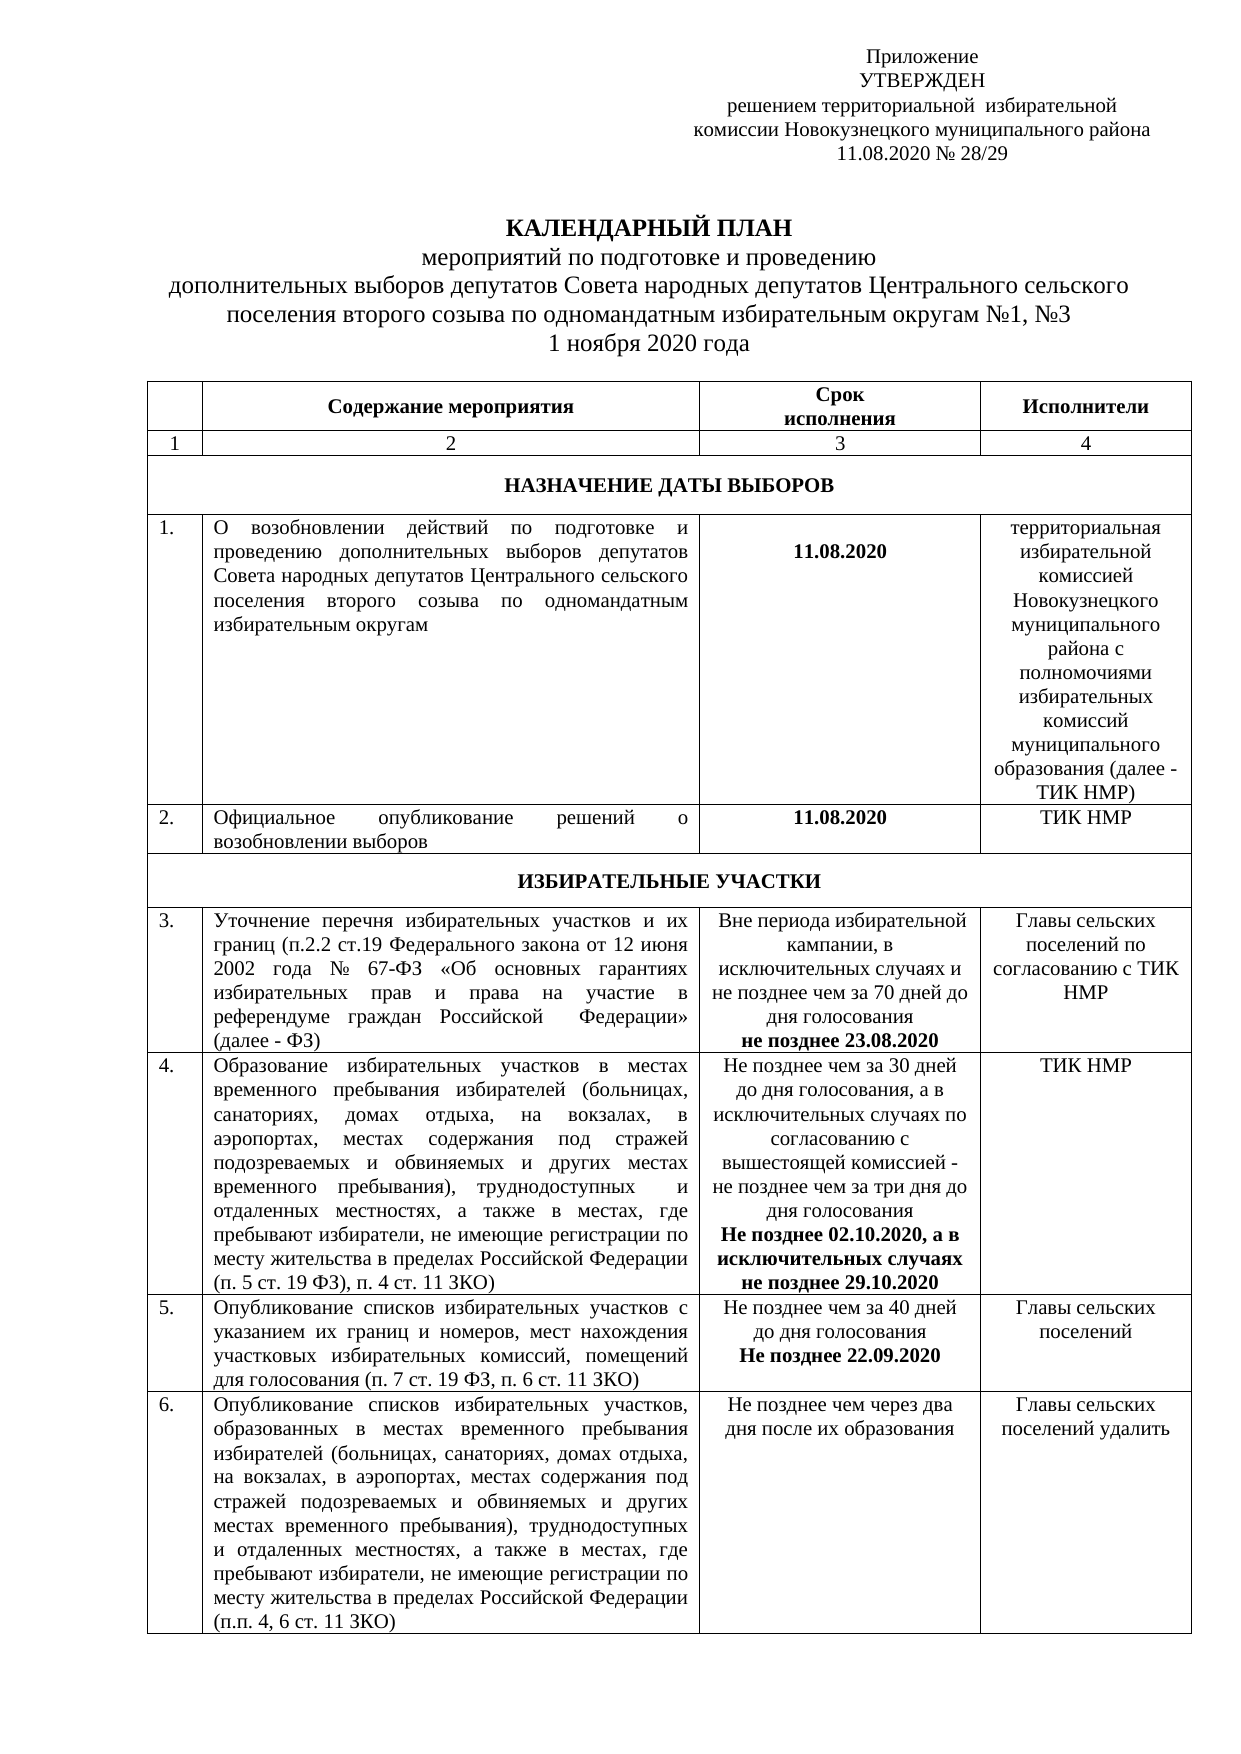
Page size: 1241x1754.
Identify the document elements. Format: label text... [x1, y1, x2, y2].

table_cell Главы сельских поселений удалить [981, 1392, 1191, 1633]
table_cell [148, 1392, 202, 1633]
table_cell 1 [148, 431, 202, 455]
text УТВЕРЖДЕН [692, 68, 1152, 92]
table_cell [148, 1053, 202, 1294]
table_cell [148, 1295, 202, 1391]
table_cell [148, 805, 202, 853]
table_cell 4 [981, 431, 1191, 455]
text КАЛЕНДАРНЫЙ ПЛАН [146, 213, 1152, 242]
table_cell Официальное опубликование решений о возобновлении выборов [203, 805, 699, 853]
table_cell 11.08.2020 [700, 805, 980, 853]
table_header Срок исполнения [700, 382, 980, 430]
table_cell территориальная избирательной комиссией Новокузнецкого муниципального района с полномочиями избирательных комиссий муниципального образования (далее - ТИК НМР) [981, 515, 1191, 804]
table_cell [148, 908, 202, 1052]
text дополнительных выборов депутатов Совета народных депутатов Центрального сельского поселения второго созыва по одномандатным избирательным округам №1, №3 [146, 270, 1152, 328]
table_cell 11.08.2020 [700, 515, 980, 804]
text 1 ноября 2020 года [146, 328, 1152, 357]
table_cell ИЗБИРАТЕЛЬНЫЕ УЧАСТКИ [148, 854, 1191, 907]
table_cell О возобновлении действий по подготовке и проведению дополнительных выборов депутатов Совета народных депутатов Центрального сельского поселения второго созыва по одномандатным избирательным округам [203, 515, 699, 804]
table_cell ТИК НМР [981, 1053, 1191, 1294]
text Приложение [692, 44, 1152, 68]
table_cell Образование избирательных участков в местах временного пребывания избирателей (больницах, санаториях, домах отдыха, на вокзалах, в аэропортах, местах содержания под стражей подозреваемых и обвиняемых и других местах временного пребывания), труднодоступных и отдаленных местностях, а также в местах, где пребывают избиратели, не имеющие регистрации по месту жительства в пределах Российской Федерации (п. 5 ст. 19 ФЗ), п. 4 ст. 11 ЗКО) [203, 1053, 699, 1294]
table_cell 2 [203, 431, 699, 455]
table_cell Опубликование списков избирательных участков с указанием их границ и номеров, мест нахождения участковых избирательных комиссий, помещений для голосования (п. 7 ст. 19 ФЗ, п. 6 ст. 11 ЗКО) [203, 1295, 699, 1391]
table_cell 3 [700, 431, 980, 455]
table_cell Не позднее чем через два дня после их образования [700, 1392, 980, 1633]
table_cell Уточнение перечня избирательных участков и их границ (п.2.2 ст.19 Федерального закона от 12 июня 2002 года № 67-ФЗ «Об основных гарантиях избирательных прав и права на участие в референдуме граждан Российской Федерации» (далее - ФЗ) [203, 908, 699, 1052]
table_cell НАЗНАЧЕНИЕ ДАТЫ ВЫБОРОВ [148, 456, 1191, 514]
table_cell Вне периода избирательной кампании, в исключительных случаях и не позднее чем за 70 дней до дня голосования не позднее 23.08.2020 [700, 908, 980, 1052]
table_cell [148, 515, 202, 804]
table_header Исполнители [981, 382, 1191, 430]
table_header Содержание мероприятия [203, 382, 699, 430]
text решением территориальной избирательной комиссии Новокузнецкого муниципального района [692, 92, 1152, 141]
table_cell ТИК НМР [981, 805, 1191, 853]
table_header [148, 382, 202, 430]
text 11.08.2020 № 28/29 [692, 141, 1152, 165]
table_cell Не позднее чем за 30 дней до дня голосования, а в исключительных случаях по согласованию с вышестоящей комиссией - не позднее чем за три дня до дня голосования Не позднее 02.10.2020, а в исключительных случаях не позднее 29.10.2020 [700, 1053, 980, 1294]
table_cell Главы сельских поселений [981, 1295, 1191, 1391]
text мероприятий по подготовке и проведению [146, 242, 1152, 270]
table_cell Не позднее чем за 40 дней до дня голосования Не позднее 22.09.2020 [700, 1295, 980, 1391]
table_cell Главы сельских поселений по согласованию с ТИК НМР [981, 908, 1191, 1052]
table_cell Опубликование списков избирательных участков, образованных в местах временного пребывания избирателей (больницах, санаториях, домах отдыха, на вокзалах, в аэропортах, местах содержания под стражей подозреваемых и обвиняемых и других местах временного пребывания), труднодоступных и отдаленных местностях, а также в местах, где пребывают избиратели, не имеющие регистрации по месту жительства в пределах Российской Федерации (п.п. 4, 6 ст. 11 ЗКО) [203, 1392, 699, 1633]
